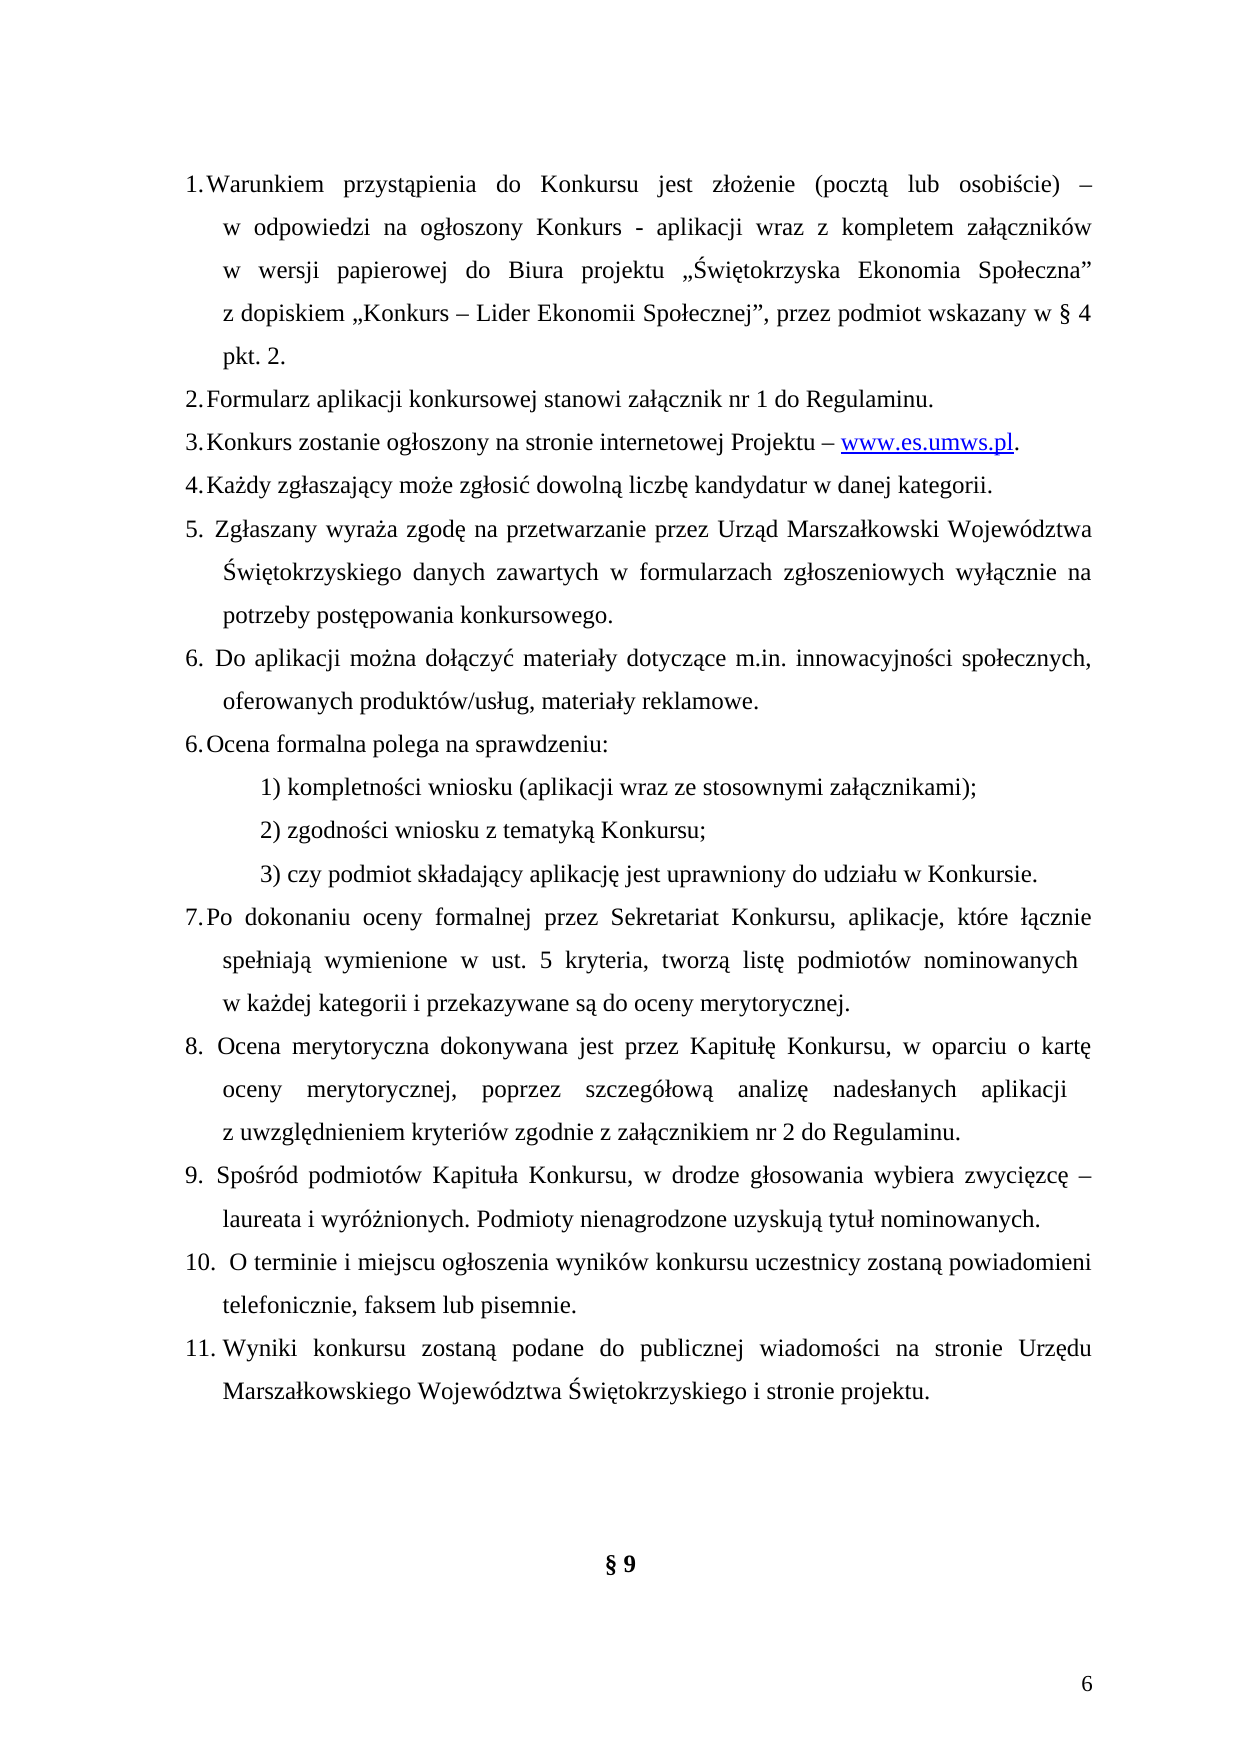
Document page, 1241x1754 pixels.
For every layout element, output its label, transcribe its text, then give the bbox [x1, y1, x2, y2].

list Spośród podmiotów Kapituła Konkursu, w drodze głosowania wybiera zwycięzcę – laureata i wyróżnionych. Podmioty nienagrodzone uzyskują tytuł nominowanych. [185, 1161, 1092, 1232]
list Zgłaszany wyraża zgodę na przetwarzanie przez Urząd Marszałkowski Województwa Świętokrzyskiego danych zawartych w formularzach zgłoszeniowych wyłącznie na potrzeby postępowania konkursowego. [185, 514, 1092, 629]
list O terminie i miejscu ogłoszenia wyników konkursu uczestnicy zostaną powiadomieni telefonicznie, faksem lub pisemnie. [185, 1247, 1092, 1319]
list Wyniki konkursu zostaną podane do publicznej wiadomości na stronie Urzędu Marszałkowskiego Województwa Świętokrzyskiego i stronie projektu. [185, 1333, 1092, 1405]
list Ocena formalna polega na sprawdzeniu: [185, 729, 1092, 758]
list 3) czy podmiot składający aplikację jest uprawniony do udziału w Konkursie. [260, 859, 1092, 887]
list Każdy zgłaszający może zgłosić dowolną liczbę kandydatur w danej kategorii. [185, 471, 1092, 499]
list Warunkiem przystąpienia do Konkursu jest złożenie (pocztą lub osobiście) – w odpowiedzi na ogłoszony Konkurs - aplikacji wraz z kompletem załączników w wersji papierowej do Biura projektu „Świętokrzyska Ekonomia Społeczna” z dopiskiem „Konkurs – Lider Ekonomii Społecznej”, przez podmiot wskazany w § 4 pkt. 2. [185, 169, 1092, 370]
list Konkurs zostanie ogłoszony na stronie internetowej Projektu – www.es.umws.pl. [185, 427, 1092, 456]
list 1) kompletności wniosku (aplikacji wraz ze stosownymi załącznikami); [260, 772, 1092, 801]
list Ocena merytoryczna dokonywana jest przez Kapitułę Konkursu, w oparciu o kartę oceny merytorycznej, poprzez szczegółową analizę nadesłanych aplikacji z uwzględnieniem kryteriów zgodnie z załącznikiem nr 2 do Regulaminu. [185, 1031, 1092, 1146]
list Do aplikacji można dołączyć materiały dotyczące m.in. innowacyjności społecznych, oferowanych produktów/usług, materiały reklamowe. [185, 643, 1092, 715]
list Po dokonaniu oceny formalnej przez Sekretariat Konkursu, aplikacje, które łącznie spełniają wymienione w ust. 5 kryteria, tworzą listę podmiotów nominowanych w każdej kategorii i przekazywane są do oceny merytorycznej. [185, 902, 1092, 1017]
list Formularz aplikacji konkursowej stanowi załącznik nr 1 do Regulaminu. [185, 384, 1092, 413]
text § 9 [148, 1549, 1092, 1577]
list 2) zgodności wniosku z tematyką Konkursu; [260, 816, 1092, 844]
